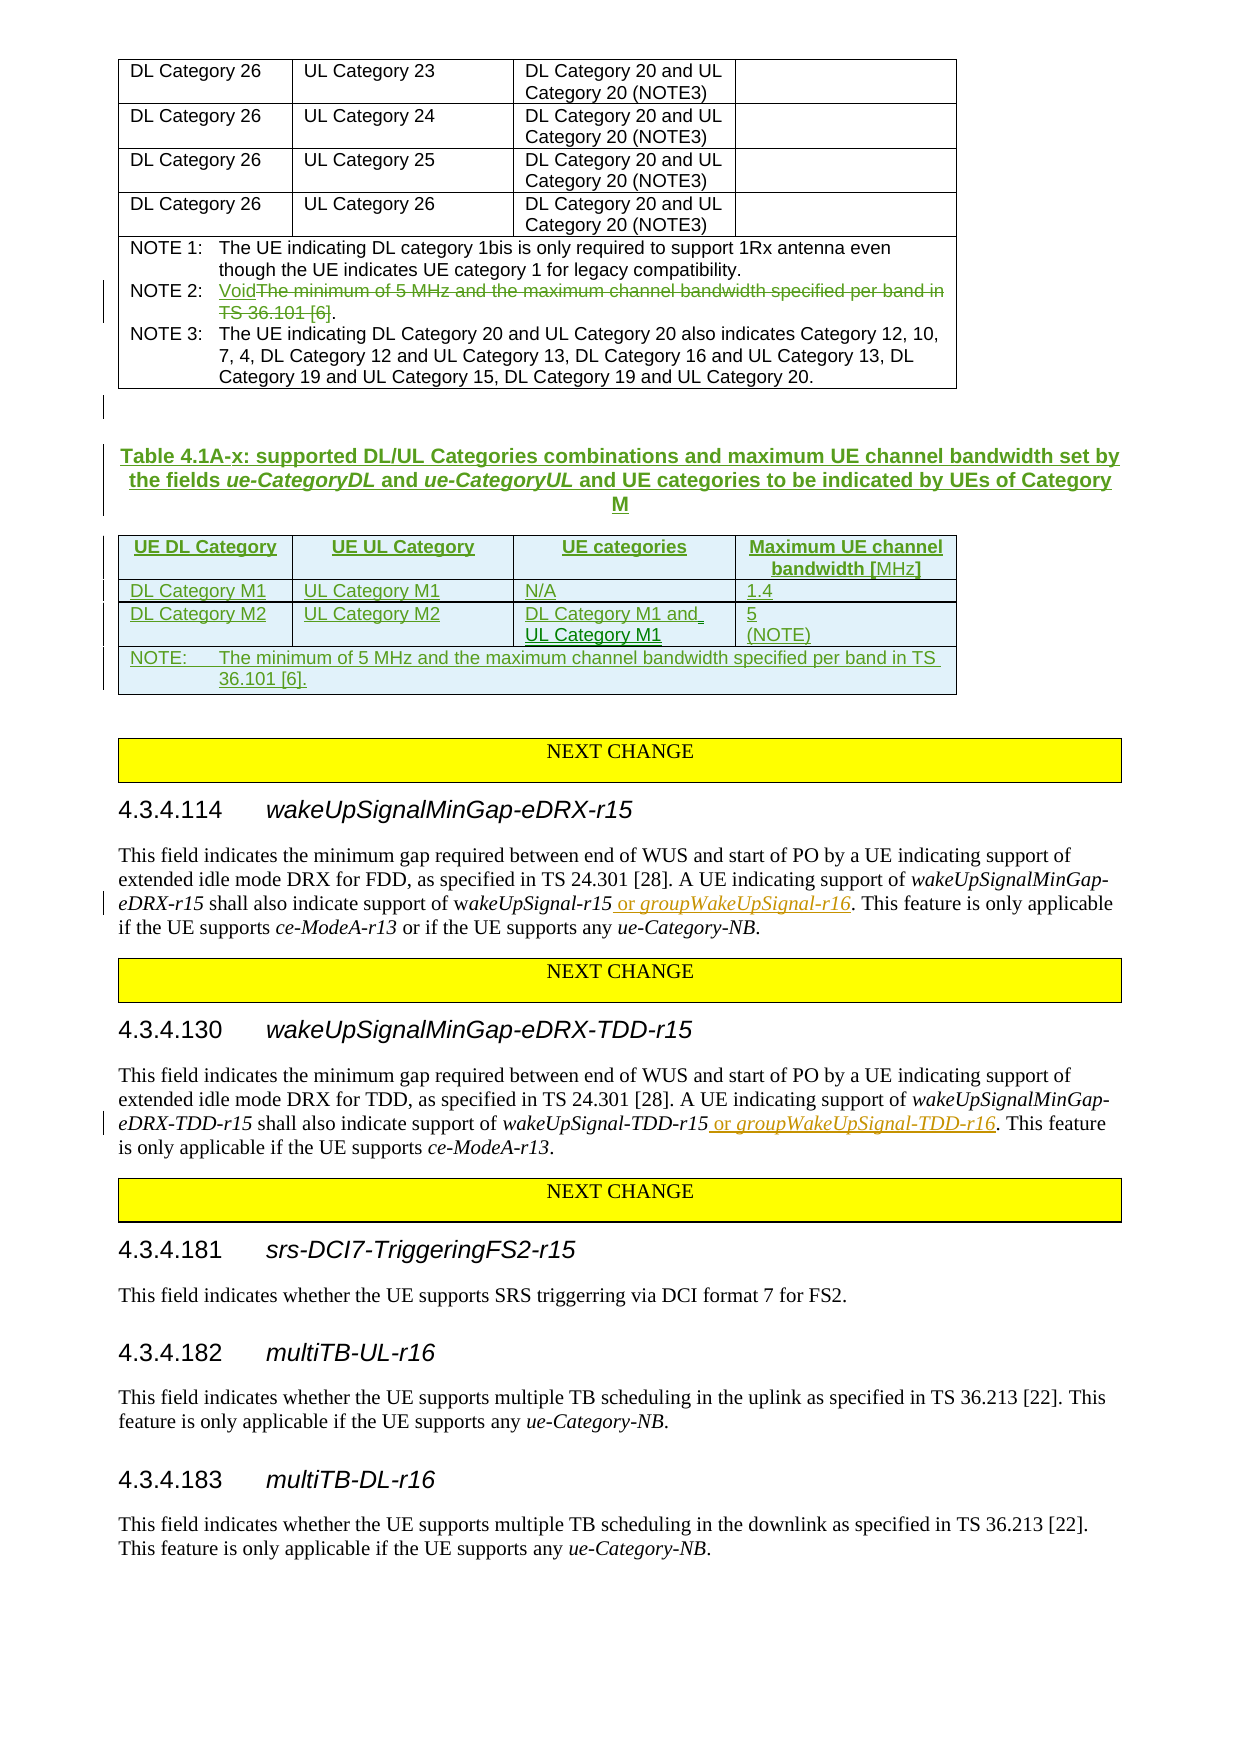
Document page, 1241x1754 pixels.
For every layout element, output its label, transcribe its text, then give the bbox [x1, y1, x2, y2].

table_cell [736, 104, 956, 147]
text This field indicates the minimum gap required between end of WUS and start of PO by a UE indicating support of extended idle mode DRX for FDD, as specified in TS 24.301 [28]. A UE indicating support of wakeUpSignalMinGap-eDRX-r15 shall also indicate support of wakeUpSignal-r15. This feature is only applicable if the UE supports ce-ModeA-r13 or if the UE supports any ue-Category-NB. [118, 843, 1122, 939]
subtitle 4.3.4.114 wakeUpSignalMinGap-eDRX-r15 [118, 795, 1122, 824]
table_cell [514, 60, 735, 103]
subtitle 4.3.4.181 srs-DCI7-TriggeringFS2-r15 [118, 1235, 1122, 1264]
table_header NEXT CHANGE [119, 739, 1121, 782]
table_cell UL Category 26 [293, 193, 513, 236]
subtitle 4.3.4.183 multiTB-DL-r16 [118, 1465, 1122, 1493]
table_cell [736, 149, 956, 192]
text This field indicates whether the UE supports multiple TB scheduling in the uplink as specified in TS 36.213 [22]. This feature is only applicable if the UE supports any ue-Category-NB. [118, 1385, 1122, 1433]
table_cell [736, 60, 956, 103]
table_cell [514, 149, 735, 192]
table_header NEXT CHANGE [119, 1179, 1121, 1221]
table_cell DL Category 26 [119, 104, 292, 147]
table_cell DL Category 26 [119, 60, 292, 103]
text This field indicates whether the UE supports SRS triggerring via DCI format 7 for FS2. [118, 1282, 1122, 1307]
table_cell DL Category 26 [119, 149, 292, 192]
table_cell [514, 104, 735, 147]
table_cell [514, 193, 735, 236]
subtitle 4.3.4.130 wakeUpSignalMinGap-eDRX-TDD-r15 [118, 1015, 1122, 1044]
table_cell UL Category 25 [293, 149, 513, 192]
table_cell DL Category 26 [119, 193, 292, 236]
table_cell [736, 193, 956, 236]
table_cell UL Category 23 [293, 60, 513, 103]
text This field indicates the minimum gap required between end of WUS and start of PO by a UE indicating support of extended idle mode DRX for TDD, as specified in TS 24.301 [28]. A UE indicating support of wakeUpSignalMinGap-eDRX-TDD-r15 shall also indicate support of wakeUpSignal-TDD-r15. This feature is only applicable if the UE supports ce-ModeA-r13. [118, 1063, 1122, 1159]
table_header NEXT CHANGE [119, 959, 1121, 1002]
table_cell UL Category 24 [293, 104, 513, 147]
text This field indicates whether the UE supports multiple TB scheduling in the downlink as specified in TS 36.213 [22]. This feature is only applicable if the UE supports any ue-Category-NB. [118, 1512, 1122, 1560]
table_cell NOTE 1: The UE indicating DL category 1bis is only required to support 1Rx antenna even though the UE indicates UE category 1 for legacy compatibility. NOTE 2: . NOTE 3: The UE indicating DL Category 20 and UL Category 20 also indicates Category 12, 10, 7, 4, DL Category 12 and UL Category 13, DL Category 16 and UL Category 13, DL Category 19 and UL Category 15, DL Category 19 and UL Category 20. [119, 237, 956, 388]
subtitle 4.3.4.182 multiTB-UL-r16 [118, 1338, 1122, 1367]
